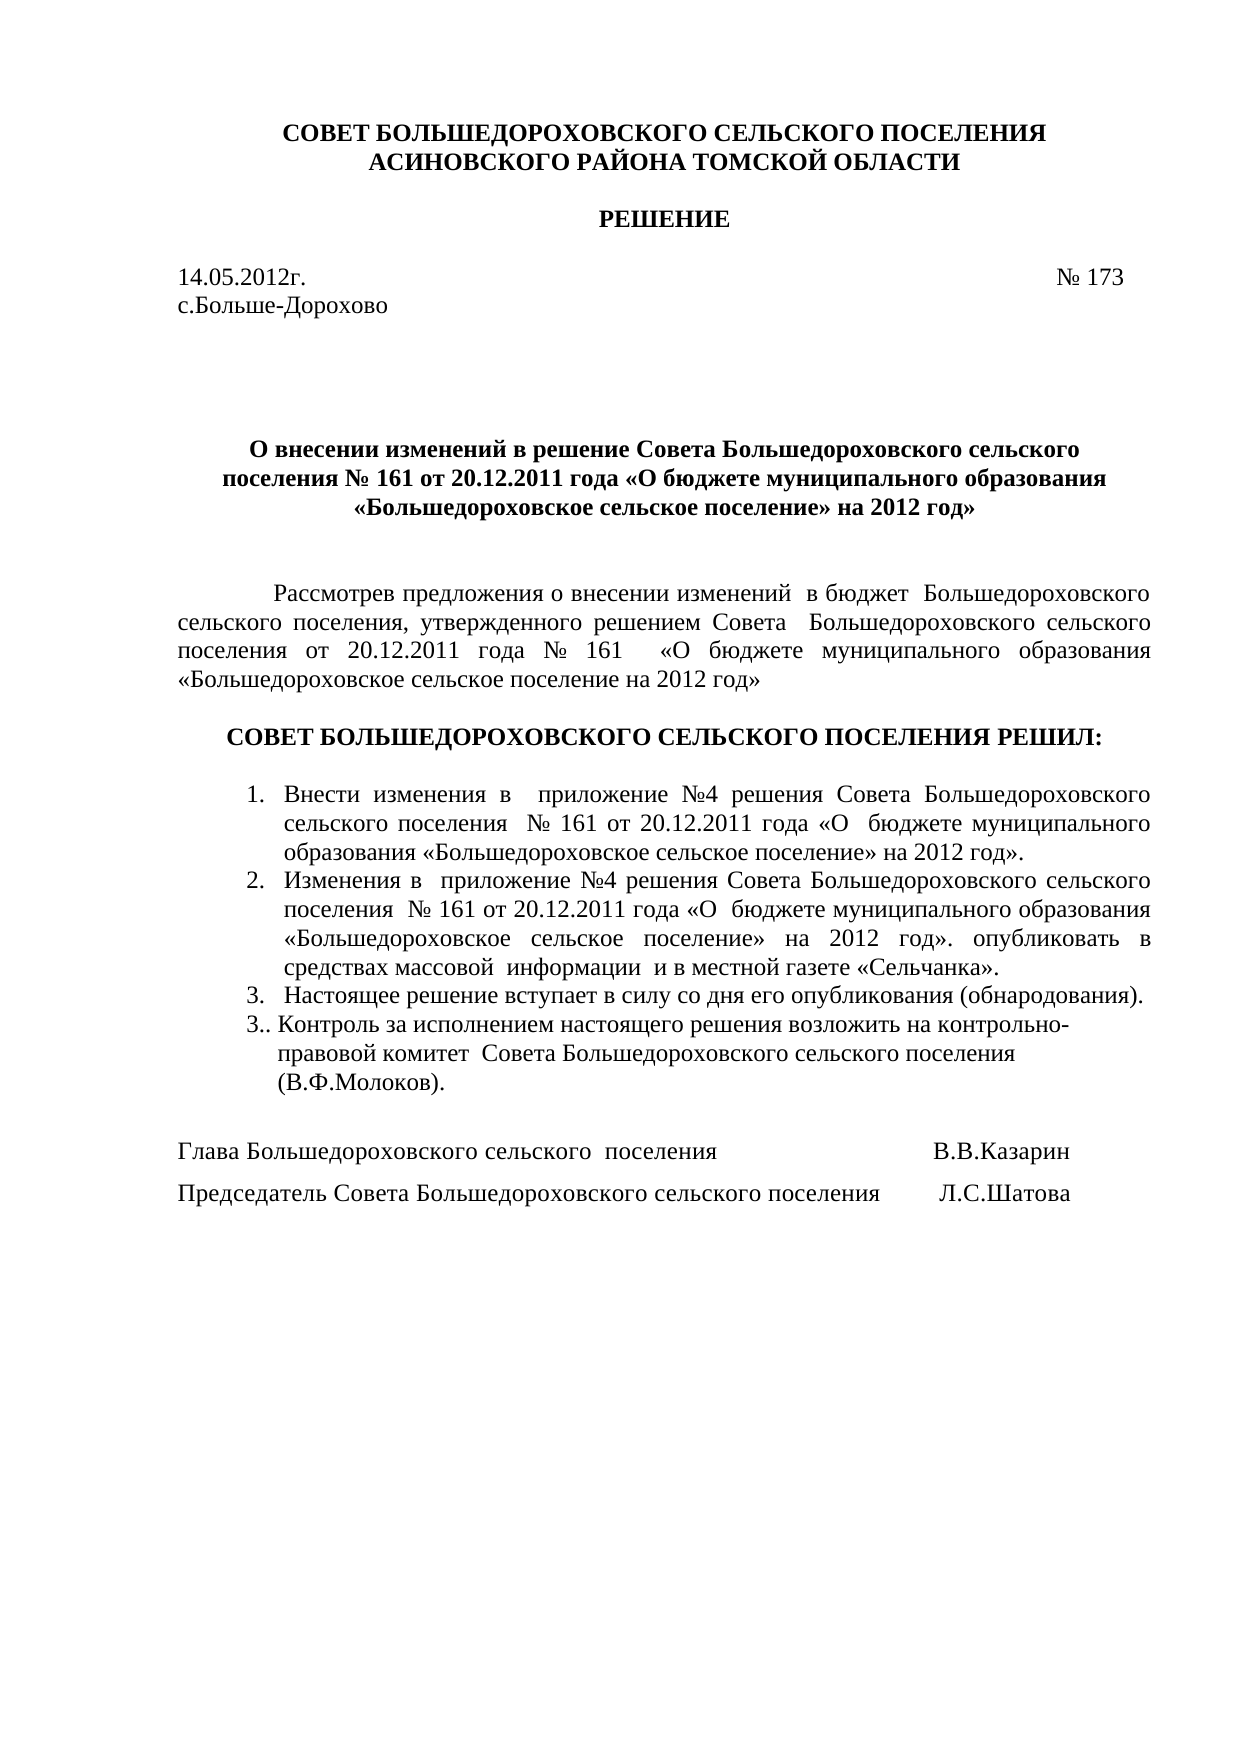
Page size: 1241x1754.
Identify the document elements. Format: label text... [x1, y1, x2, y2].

subtitle 14.05.2012г. № 173 с.Больше-Дорохово [177, 262, 1152, 319]
text правовой комитет Совета Большедороховского сельского поселения [177, 1038, 1152, 1067]
text РЕШЕНИЕ [177, 204, 1152, 233]
text (В.Ф.Молоков). [177, 1067, 1152, 1096]
text Глава Большедороховского сельского поселения В.В.Казарин [177, 1133, 1152, 1166]
list Внести изменения в приложение №4 решения Совета Большедороховского сельского поселения № 161 от 20.12.2011 года «О бюджете муниципального образования «Большедороховское сельское поселение» на 2012 год». [246, 779, 1152, 866]
text СОВЕТ БОЛЬШЕДОРОХОВСКОГО СЕЛЬСКОГО ПОСЕЛЕНИЯ [177, 118, 1152, 147]
text поселения № 161 от 20.12.2011 года «О бюджете муниципального образования [177, 463, 1152, 492]
text 3.. Контроль за исполнением настоящего решения возложить на контрольно- [177, 1009, 1152, 1038]
text Председатель Совета Большедороховского сельского поселения Л.С.Шатова [177, 1175, 1152, 1208]
text Рассмотрев предложения о внесении изменений в бюджет Большедороховского сельского поселения, утвержденного решением Совета Большедороховского сельского поселения от 20.12.2011 года № 161 «О бюджете муниципального образования «Большедороховское сельское поселение на 2012 год» [177, 578, 1152, 693]
text О внесении изменений в решение Совета Большедороховского сельского [177, 434, 1152, 463]
text «Большедороховское сельское поселение» на 2012 год» [177, 492, 1152, 521]
text СОВЕТ БОЛЬШЕДОРОХОВСКОГО СЕЛЬСКОГО ПОСЕЛЕНИЯ РЕШИЛ: [177, 722, 1152, 751]
text АСИНОВСКОГО РАЙОНА ТОМСКОЙ ОБЛАСТИ [177, 147, 1152, 176]
list Изменения в приложение №4 решения Совета Большедороховского сельского поселения № 161 от 20.12.2011 года «О бюджете муниципального образования «Большедороховское сельское поселение» на 2012 год». опубликовать в средствах массовой информации и в местной газете «Сельчанка». [246, 866, 1152, 981]
list Настоящее решение вступает в силу со дня его опубликования (обнародования). [246, 981, 1152, 1009]
